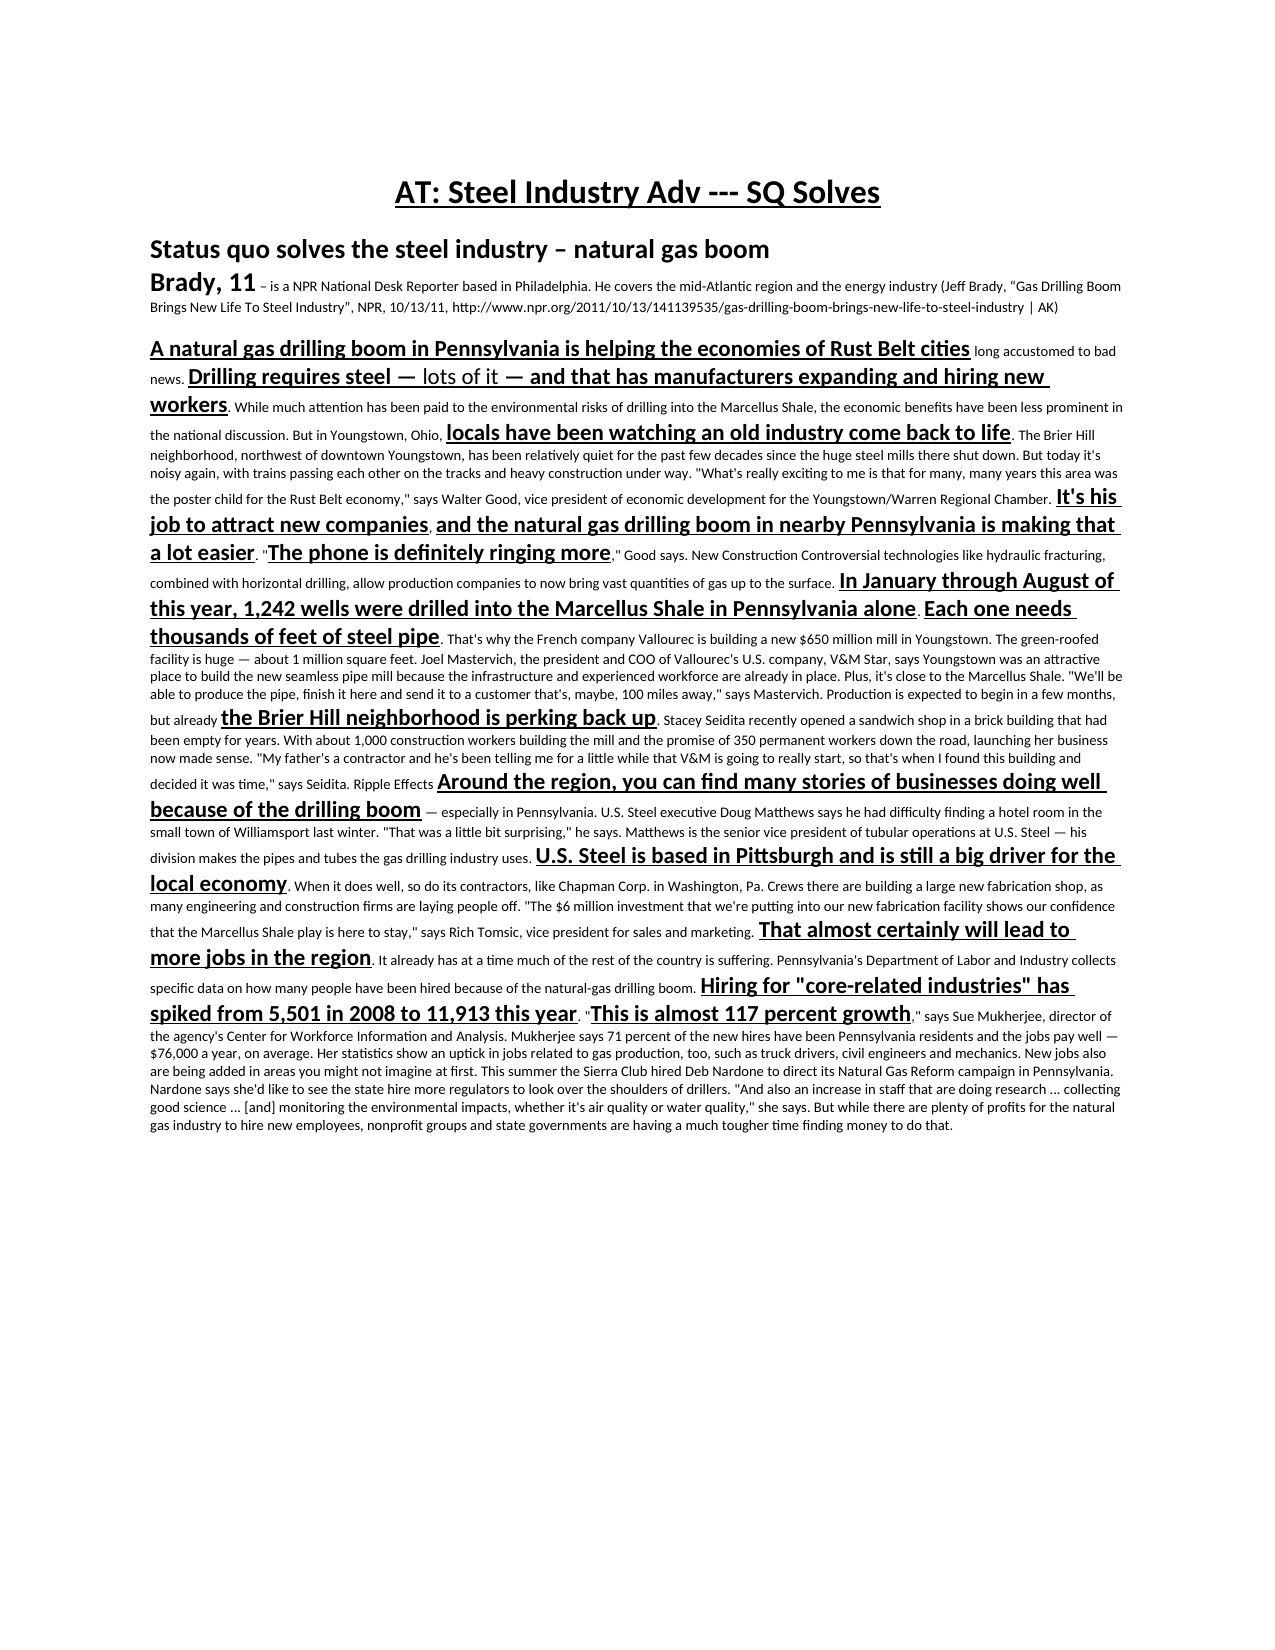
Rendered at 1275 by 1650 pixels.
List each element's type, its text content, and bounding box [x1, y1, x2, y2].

subtitle Status quo solves the steel industry – natural gas boom [150, 232, 1125, 265]
text Brady, 11 – is a NPR National Desk Reporter based in Philadelphia. He covers the mid-Atlantic region and the energy industry (Jeff Brady, “Gas Drilling Boom Brings New Life To Steel Industry”, NPR, 10/13/11, http://www.npr.org/2011/10/13/141139535/gas-drilling-boom-brings-new-life-to-steel-industry | AK) [150, 265, 1125, 316]
subtitle AT: Steel Industry Adv --- SQ Solves [150, 171, 1125, 212]
text A natural gas drilling boom in Pennsylvania is helping the economies of Rust Belt cities long accustomed to bad news. Drilling requires steel — lots of it — and that has manufacturers expanding and hiring new workers. While much attention has been paid to the environmental risks of drilling into the Marcellus Shale, the economic benefits have been less prominent in the national discussion. But in Youngstown, Ohio, locals have been watching an old industry come back to life. The Brier Hill neighborhood, northwest of downtown Youngstown, has been relatively quiet for the past few decades since the huge steel mills there shut down. But today it's noisy again, with trains passing each other on the tracks and heavy construction under way. "What's really exciting to me is that for many, many years this area was the poster child for the Rust Belt economy," says Walter Good, vice president of economic development for the Youngstown/Warren Regional Chamber. It's his job to attract new companies, and the natural gas drilling boom in nearby Pennsylvania is making that a lot easier. "The phone is definitely ringing more," Good says. New Construction Controversial technologies like hydraulic fracturing, combined with horizontal drilling, allow production companies to now bring vast quantities of gas up to the surface. In January through August of this year, 1,242 wells were drilled into the Marcellus Shale in Pennsylvania alone. Each one needs thousands of feet of steel pipe. That's why the French company Vallourec is building a new $650 million mill in Youngstown. The green-roofed facility is huge — about 1 million square feet. Joel Mastervich, the president and COO of Vallourec's U.S. company, V&M Star, says Youngstown was an attractive place to build the new seamless pipe mill because the infrastructure and experienced workforce are already in place. Plus, it's close to the Marcellus Shale. "We'll be able to produce the pipe, finish it here and send it to a customer that's, maybe, 100 miles away," says Mastervich. Production is expected to begin in a few months, but already the Brier Hill neighborhood is perking back up. Stacey Seidita recently opened a sandwich shop in a brick building that had been empty for years. With about 1,000 construction workers building the mill and the promise of 350 permanent workers down the road, launching her business now made sense. "My father's a contractor and he's been telling me for a little while that V&M is going to really start, so that's when I found this building and decided it was time," says Seidita. Ripple Effects Around the region, you can find many stories of businesses doing well because of the drilling boom — especially in Pennsylvania. U.S. Steel executive Doug Matthews says he had difficulty finding a hotel room in the small town of Williamsport last winter. "That was a little bit surprising," he says. Matthews is the senior vice president of tubular operations at U.S. Steel — his division makes the pipes and tubes the gas drilling industry uses. U.S. Steel is based in Pittsburgh and is still a big driver for the local economy. When it does well, so do its contractors, like Chapman Corp. in Washington, Pa. Crews there are building a large new fabrication shop, as many engineering and construction firms are laying people off. "The $6 million investment that we're putting into our new fabrication facility shows our confidence that the Marcellus Shale play is here to stay," says Rich Tomsic, vice president for sales and marketing. That almost certainly will lead to more jobs in the region. It already has at a time much of the rest of the country is suffering. Pennsylvania's Department of Labor and Industry collects specific data on how many people have been hired because of the natural-gas drilling boom. Hiring for "core-related industries" has spiked from 5,501 in 2008 to 11,913 this year. "This is almost 117 percent growth," says Sue Mukherjee, director of the agency's Center for Workforce Information and Analysis. Mukherjee says 71 percent of the new hires have been Pennsylvania residents and the jobs pay well — $76,000 a year, on average. Her statistics show an uptick in jobs related to gas production, too, such as truck drivers, civil engineers and mechanics. New jobs also are being added in areas you might not imagine at first. This summer the Sierra Club hired Deb Nardone to direct its Natural Gas Reform campaign in Pennsylvania. Nardone says she'd like to see the state hire more regulators to look over the shoulders of drillers. "And also an increase in staff that are doing research ... collecting good science ... [and] monitoring the environmental impacts, whether it's air quality or water quality," she says. But while there are plenty of profits for the natural gas industry to hire new employees, nonprofit groups and state governments are having a much tougher time finding money to do that. [150, 334, 1125, 1134]
